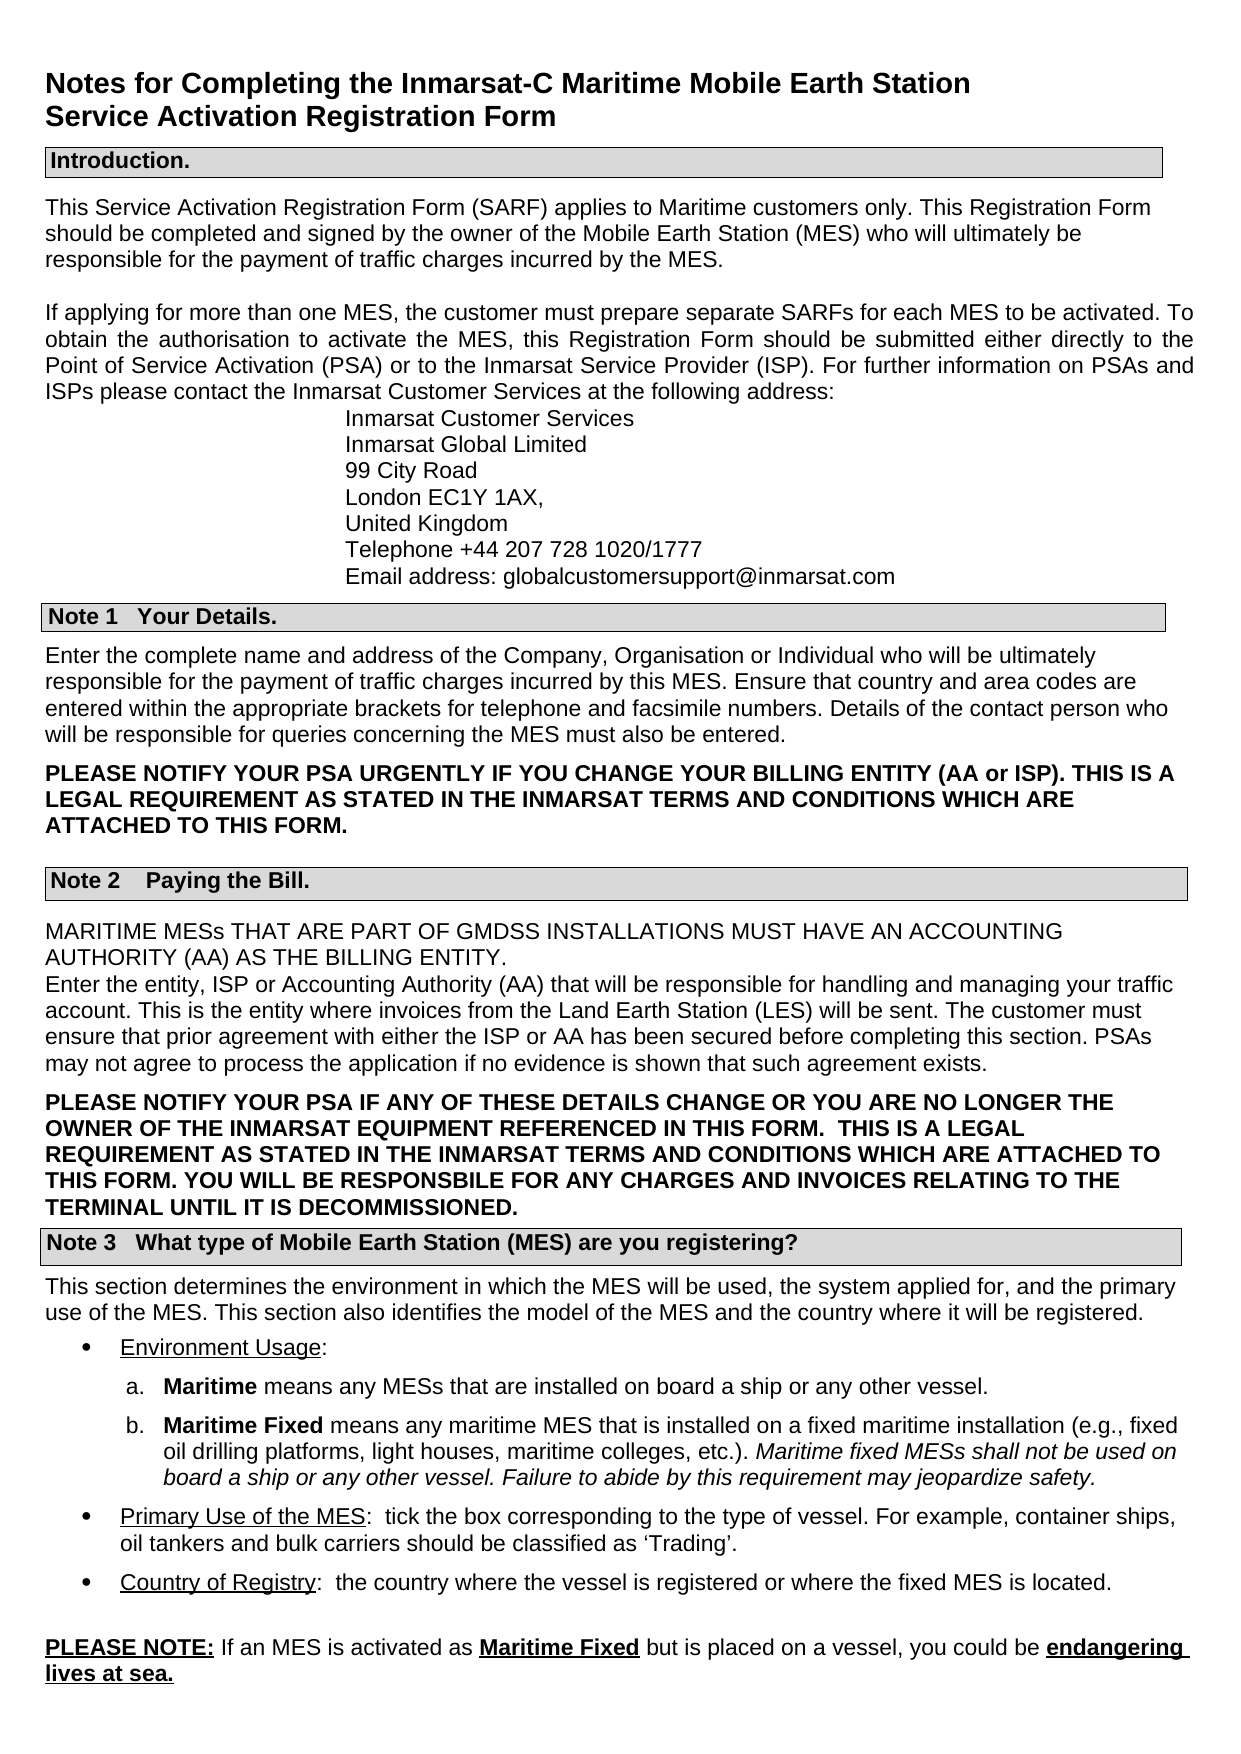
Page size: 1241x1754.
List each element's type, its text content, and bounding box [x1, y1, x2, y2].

text Enter the entity, ISP or Accounting Authority (AA) that will be responsible for handling and managing your traffic account. This is the entity where invoices from the Land Earth Station (LES) will be sent. The customer must ensure that prior agreement with either the ISP or AA has been secured before completing this section. PSAs may not agree to process the application if no evidence is shown that such agreement exists. [45, 971, 1195, 1076]
text This section determines the environment in which the MES will be used, the system applied for, and the primary use of the MES. This section also identifies the model of the MES and the country where it will be registered. [45, 1273, 1195, 1326]
text PLEASE NOTIFY YOUR PSA IF ANY OF THESE DETAILS CHANGE OR YOU ARE NO LONGER THE OWNER OF THE INMARSAT EQUIPMENT REFERENCED IN THIS FORM. THIS IS A LEGAL REQUIREMENT AS STATED IN THE INMARSAT TERMS AND CONDITIONS WHICH ARE ATTACHED TO THIS FORM. YOU WILL BE RESPONSBILE FOR ANY CHARGES AND INVOICES RELATING TO THE TERMINAL UNTIL IT IS DECOMMISSIONED. [45, 1088, 1195, 1220]
text Enter the complete name and address of the Company, Organisation or Individual who will be ultimately responsible for the payment of traffic charges incurred by this MES. Ensure that country and area codes are entered within the appropriate brackets for telephone and facsimile numbers. Details of the contact person who will be responsible for queries concerning the MES must also be entered. [45, 642, 1195, 747]
text This Service Activation Registration Form (SARF) applies to Maritime customers only. This Registration Form should be completed and signed by the owner of the Mobile Earth Station (MES) who will ultimately be responsible for the payment of traffic charges incurred by the MES. [45, 194, 1195, 273]
text PLEASE NOTE: If an MES is activated as Maritime Fixed but is placed on a vessel, you could be endangering lives at sea. [45, 1634, 1195, 1686]
text United Kingdom [270, 510, 1195, 536]
text Email address: globalcustomersupport@inmarsat.com [270, 563, 1195, 589]
text MARITIME MESs THAT ARE PART OF GMDSS INSTALLATIONS MUST HAVE AN ACCOUNTING AUTHORITY (AA) AS THE BILLING ENTITY. [45, 918, 1195, 971]
text Inmarsat Customer Services [45, 404, 1195, 431]
text Inmarsat Global Limited [45, 431, 1195, 457]
text Telephone +44 207 728 1020/1777 [270, 536, 1195, 563]
list Maritime Fixed means any maritime MES that is installed on a fixed maritime installation (e.g., fixed oil drilling platforms, light houses, maritime colleges, etc.). Maritime fixed MESs shall not be used on board a ship or any other vessel. Failure to abide by this requirement may jeopardize safety. [126, 1412, 1195, 1491]
text If applying for more than one MES, the customer must prepare separate SARFs for each MES to be activated. To obtain the authorisation to activate the MES, this Registration Form should be submitted either directly to the Point of Service Activation (PSA) or to the Inmarsat Service Provider (ISP). For further information on PSAs and ISPs please contact the Inmarsat Customer Services at the following address: [45, 299, 1195, 404]
list Environment Usage: [82, 1334, 1195, 1360]
text PLEASE NOTIFY YOUR PSA URGENTLY IF YOU CHANGE YOUR BILLING ENTITY (AA or ISP). THIS IS A LEGAL REQUIREMENT AS STATED IN THE INMARSAT TERMS AND CONDITIONS WHICH ARE ATTACHED TO THIS FORM. [45, 760, 1195, 839]
list Country of Registry: the country where the vessel is registered or where the fixed MES is located. [82, 1568, 1195, 1595]
text 99 City Road [45, 457, 1195, 484]
list Primary Use of the MES: tick the box corresponding to the type of vessel. For example, container ships, oil tankers and bulk carriers should be classified as ‘Trading’. [82, 1503, 1195, 1556]
text Service Activation Registration Form [45, 99, 1195, 133]
text Notes for Completing the Inmarsat-C Maritime Mobile Earth Station [45, 66, 1195, 99]
list Maritime means any MESs that are installed on board a ship or any other vessel. [126, 1373, 1195, 1399]
text London EC1Y 1AX, [45, 484, 1195, 510]
